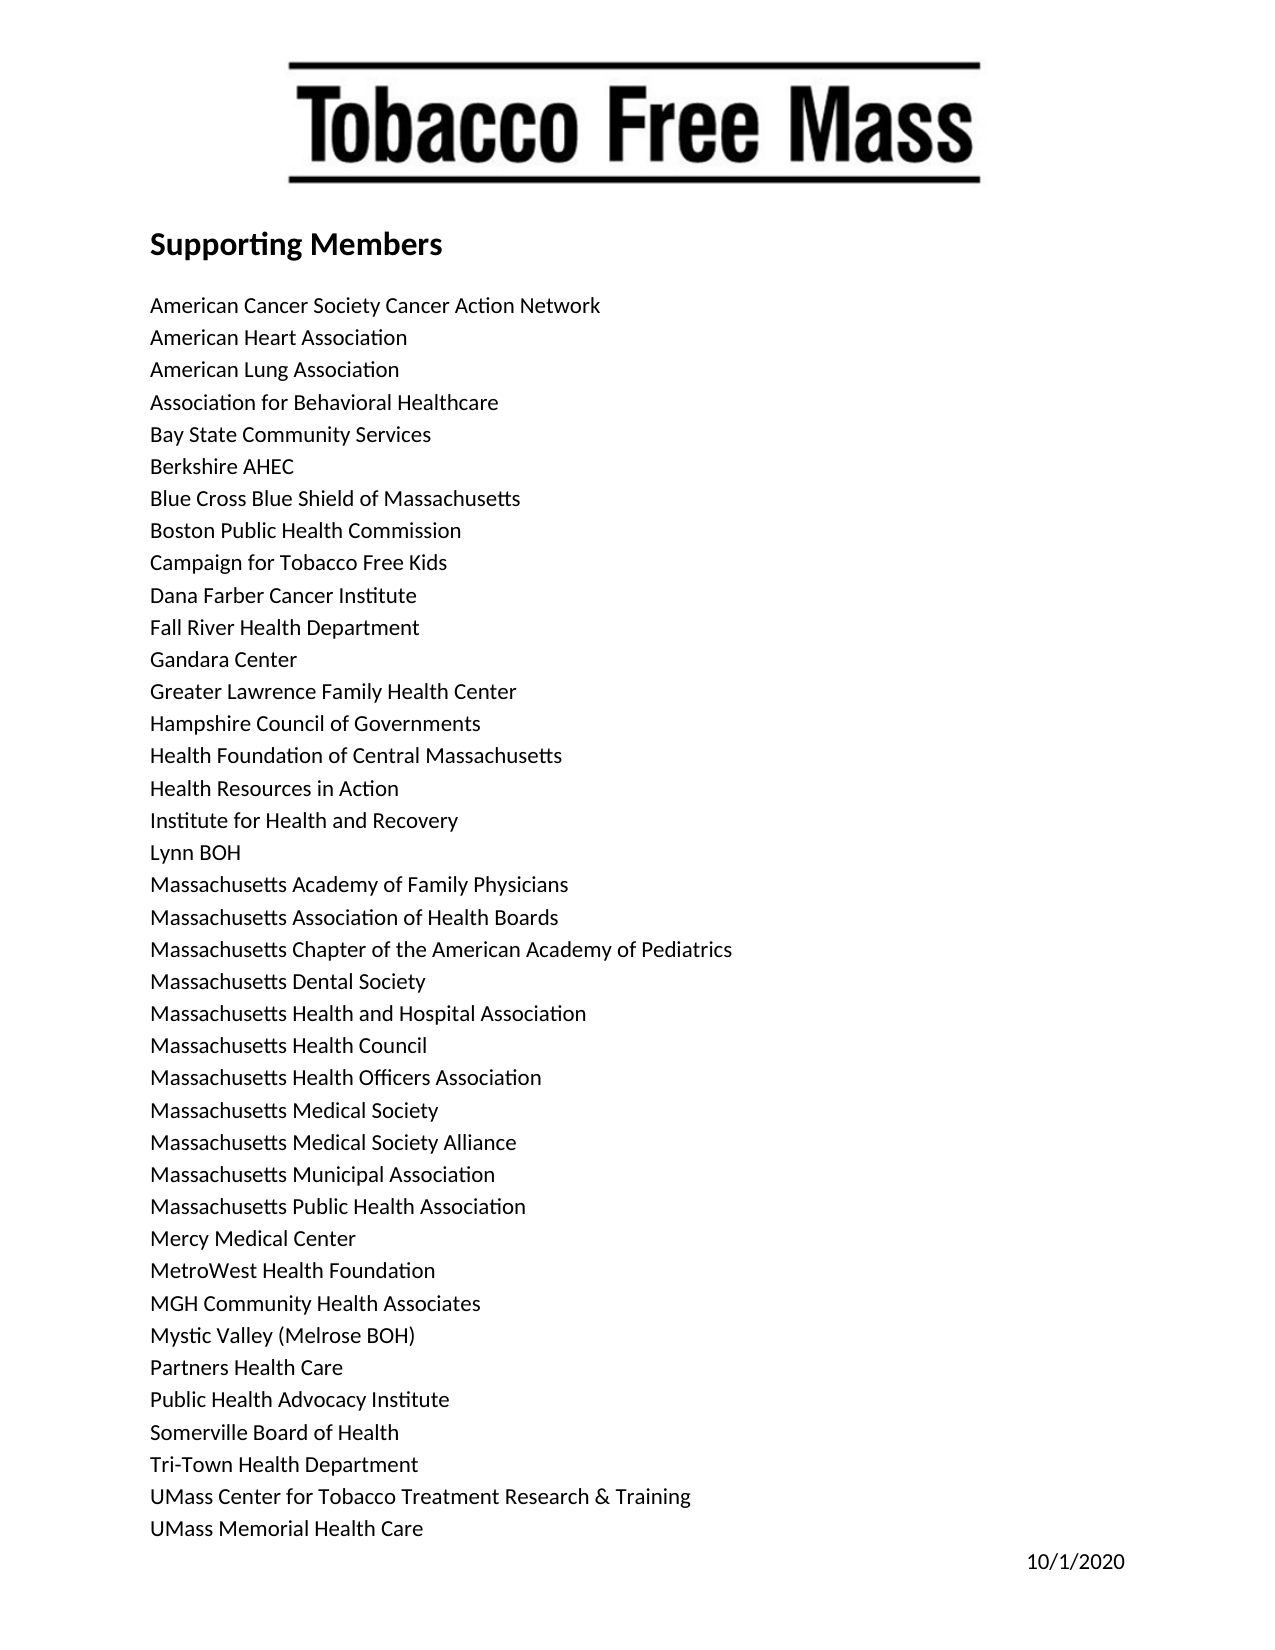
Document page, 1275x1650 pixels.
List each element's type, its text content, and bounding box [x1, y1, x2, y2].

text UMass Center for Tobacco Treatment Research & Training [150, 1482, 1125, 1510]
text American Heart Association [150, 323, 1125, 351]
text MetroWest Health Foundation [150, 1257, 1125, 1285]
text Massachusetts Academy of Family Physicians [150, 870, 1125, 898]
text MGH Community Health Associates [150, 1289, 1125, 1317]
text American Cancer Society Cancer Action Network [150, 291, 1125, 319]
text Massachusetts Municipal Association [150, 1160, 1125, 1188]
text Association for Behavioral Healthcare [150, 388, 1125, 416]
text Health Foundation of Central Massachusetts [150, 742, 1125, 770]
text Massachusetts Medical Society [150, 1096, 1125, 1124]
text UMass Memorial Health Care [150, 1514, 1125, 1542]
text Massachusetts Public Health Association [150, 1192, 1125, 1220]
text Greater Lawrence Family Health Center [150, 677, 1125, 705]
text Public Health Advocacy Institute [150, 1385, 1125, 1413]
text Dana Farber Cancer Institute [150, 581, 1125, 609]
text Massachusetts Health Council [150, 1031, 1125, 1059]
text Boston Public Health Commission [150, 516, 1125, 544]
text Lynn BOH [150, 838, 1125, 866]
text Berkshire AHEC [150, 452, 1125, 480]
text Campaign for Tobacco Free Kids [150, 548, 1125, 577]
text American Lung Association [150, 355, 1125, 383]
text Bay State Community Services [150, 420, 1125, 448]
text Supporting Members [150, 223, 1125, 264]
text Massachusetts Association of Health Boards [150, 903, 1125, 931]
text Hampshire Council of Governments [150, 709, 1125, 737]
picture [283, 56, 992, 199]
text Blue Cross Blue Shield of Massachusetts [150, 484, 1125, 512]
text Somerville Board of Health [150, 1418, 1125, 1446]
text Partners Health Care [150, 1353, 1125, 1381]
text Tri-Town Health Department [150, 1450, 1125, 1478]
text Massachusetts Chapter of the American Academy of Pediatrics [150, 935, 1125, 963]
text Massachusetts Health Officers Association [150, 1063, 1125, 1092]
text Mercy Medical Center [150, 1224, 1125, 1252]
text Massachusetts Health and Hospital Association [150, 999, 1125, 1027]
text Health Resources in Action [150, 774, 1125, 802]
text Fall River Health Department [150, 613, 1125, 641]
text Gandara Center [150, 645, 1125, 673]
text Massachusetts Dental Society [150, 967, 1125, 995]
text Mystic Valley (Melrose BOH) [150, 1321, 1125, 1349]
text Institute for Health and Recovery [150, 806, 1125, 834]
text Massachusetts Medical Society Alliance [150, 1128, 1125, 1156]
